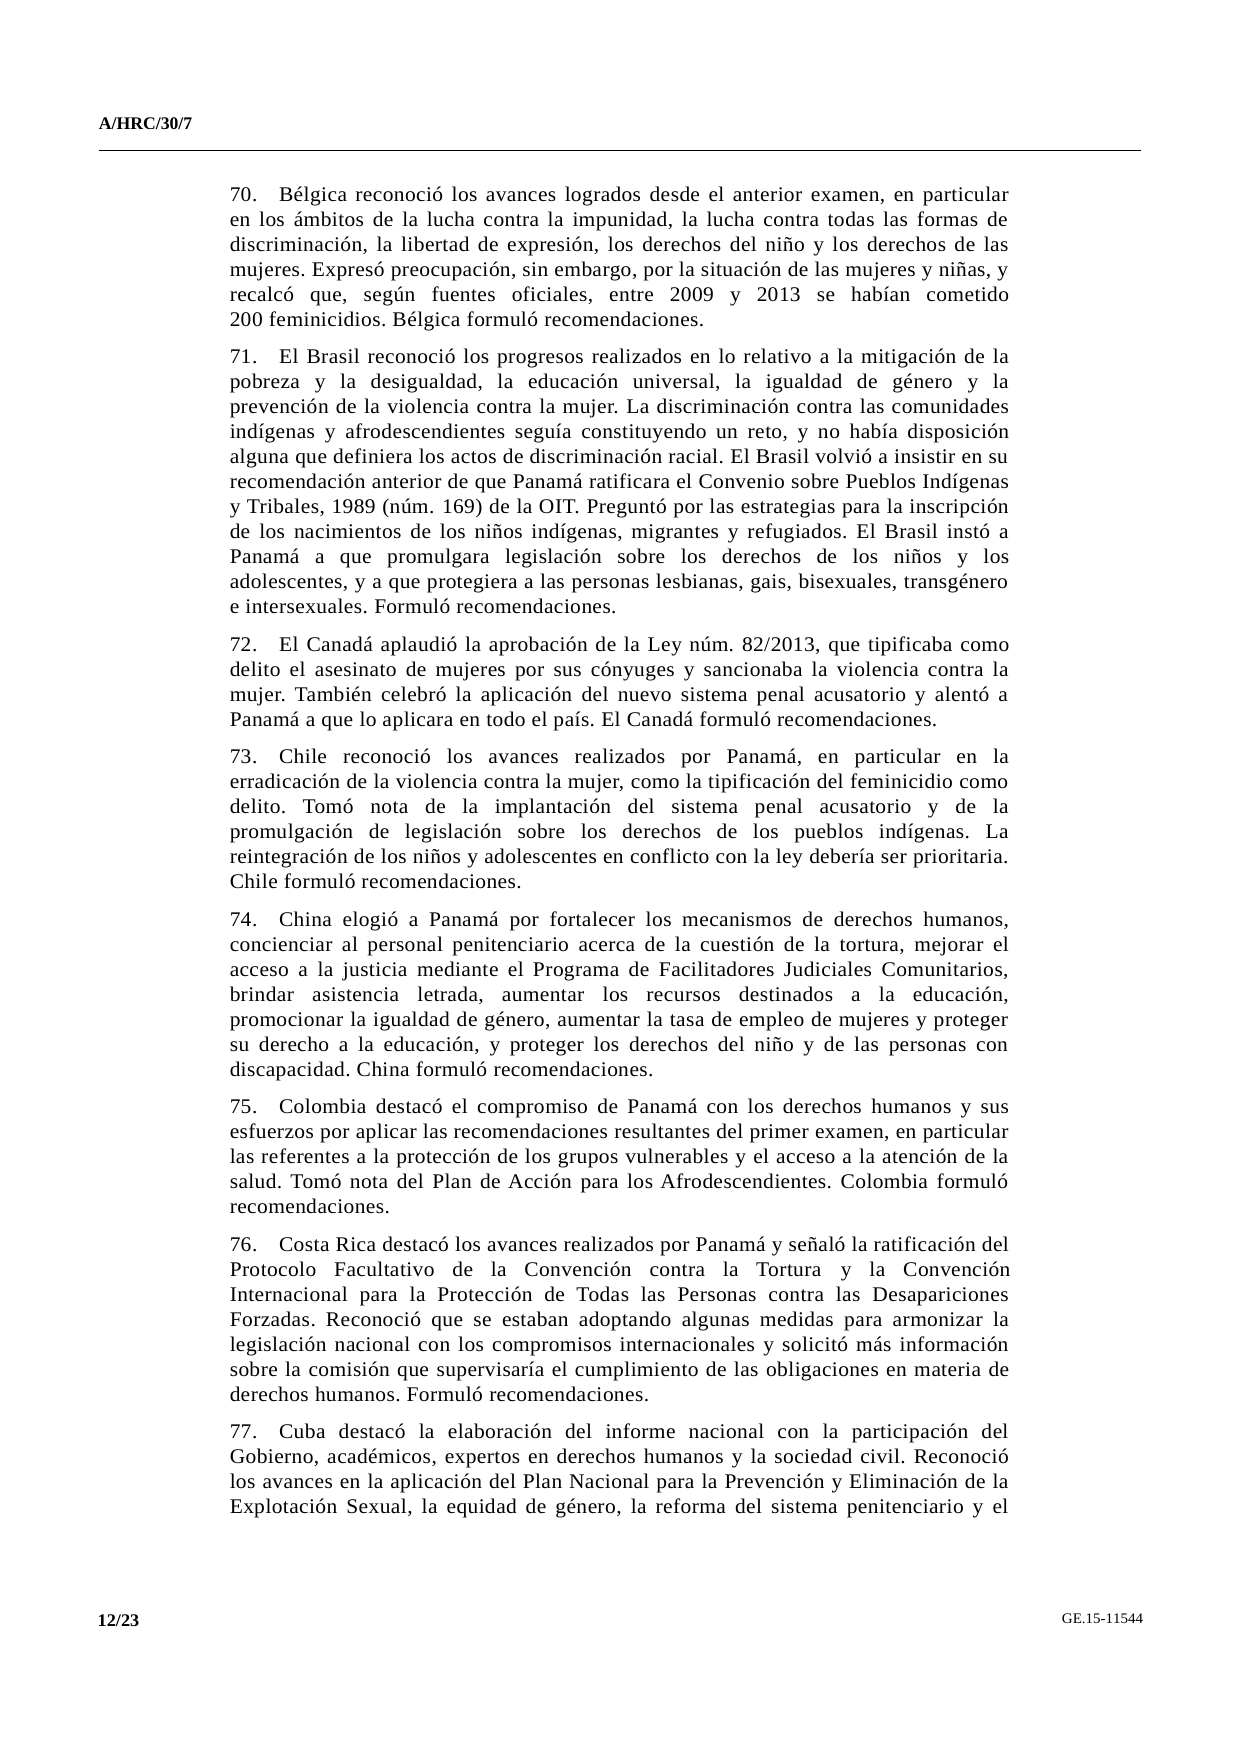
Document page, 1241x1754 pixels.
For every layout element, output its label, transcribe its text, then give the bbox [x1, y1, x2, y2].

list El Canadá aplaudió la aprobación de la Ley núm. 82/2013, que tipificaba como delito el asesinato de mujeres por sus cónyuges y sancionaba la violencia contra la mujer. También celebró la aplicación del nuevo sistema penal acusatorio y alentó a Panamá a que lo aplicara en todo el país. El Canadá formuló recomendaciones. [229, 631, 1011, 731]
list Bélgica reconoció los avances logrados desde el anterior examen, en particular en los ámbitos de la lucha contra la impunidad, la lucha contra todas las formas de discriminación, la libertad de expresión, los derechos del niño y los derechos de las mujeres. Expresó preocupación, sin embargo, por la situación de las mujeres y niñas, y recalcó que, según fuentes oficiales, entre 2009 y 2013 se habían cometido 200 feminicidios. Bélgica formuló recomendaciones. [229, 181, 1011, 331]
list El Brasil reconoció los progresos realizados en lo relativo a la mitigación de la pobreza y la desigualdad, la educación universal, la igualdad de género y la prevención de la violencia contra la mujer. La discriminación contra las comunidades indígenas y afrodescendientes seguía constituyendo un reto, y no había disposición alguna que definiera los actos de discriminación racial. El Brasil volvió a insistir en su recomendación anterior de que Panamá ratificara el Convenio sobre Pueblos Indígenas y Tribales, 1989 (núm. 169) de la OIT. Preguntó por las estrategias para la inscripción de los nacimientos de los niños indígenas, migrantes y refugiados. El Brasil instó a Panamá a que promulgara legislación sobre los derechos de los niños y los adolescentes, y a que protegiera a las personas lesbianas, gais, bisexuales, transgénero e intersexuales. Formuló recomendaciones. [229, 344, 1011, 619]
list China elogió a Panamá por fortalecer los mecanismos de derechos humanos, concienciar al personal penitenciario acerca de la cuestión de la tortura, mejorar el acceso a la justicia mediante el Programa de Facilitadores Judiciales Comunitarios, brindar asistencia letrada, aumentar los recursos destinados a la educación, promocionar la igualdad de género, aumentar la tasa de empleo de mujeres y proteger su derecho a la educación, y proteger los derechos del niño y de las personas con discapacidad. China formuló recomendaciones. [229, 906, 1011, 1081]
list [229, 1419, 1011, 1519]
list Colombia destacó el compromiso de Panamá con los derechos humanos y sus esfuerzos por aplicar las recomendaciones resultantes del primer examen, en particular las referentes a la protección de los grupos vulnerables y el acceso a la atención de la salud. Tomó nota del Plan de Acción para los Afrodescendientes. Colombia formuló recomendaciones. [229, 1094, 1011, 1219]
list Costa Rica destacó los avances realizados por Panamá y señaló la ratificación del Protocolo Facultativo de la Convención contra la Tortura y la Convención Internacional para la Protección de Todas las Personas contra las Desapariciones Forzadas. Reconoció que se estaban adoptando algunas medidas para armonizar la legislación nacional con los compromisos internacionales y solicitó más información sobre la comisión que supervisaría el cumplimiento de las obligaciones en materia de derechos humanos. Formuló recomendaciones. [229, 1231, 1011, 1406]
list Chile reconoció los avances realizados por Panamá, en particular en la erradicación de la violencia contra la mujer, como la tipificación del feminicidio como delito. Tomó nota de la implantación del sistema penal acusatorio y de la promulgación de legislación sobre los derechos de los pueblos indígenas. La reintegración de los niños y adolescentes en conflicto con la ley debería ser prioritaria. Chile formuló recomendaciones. [229, 744, 1011, 894]
